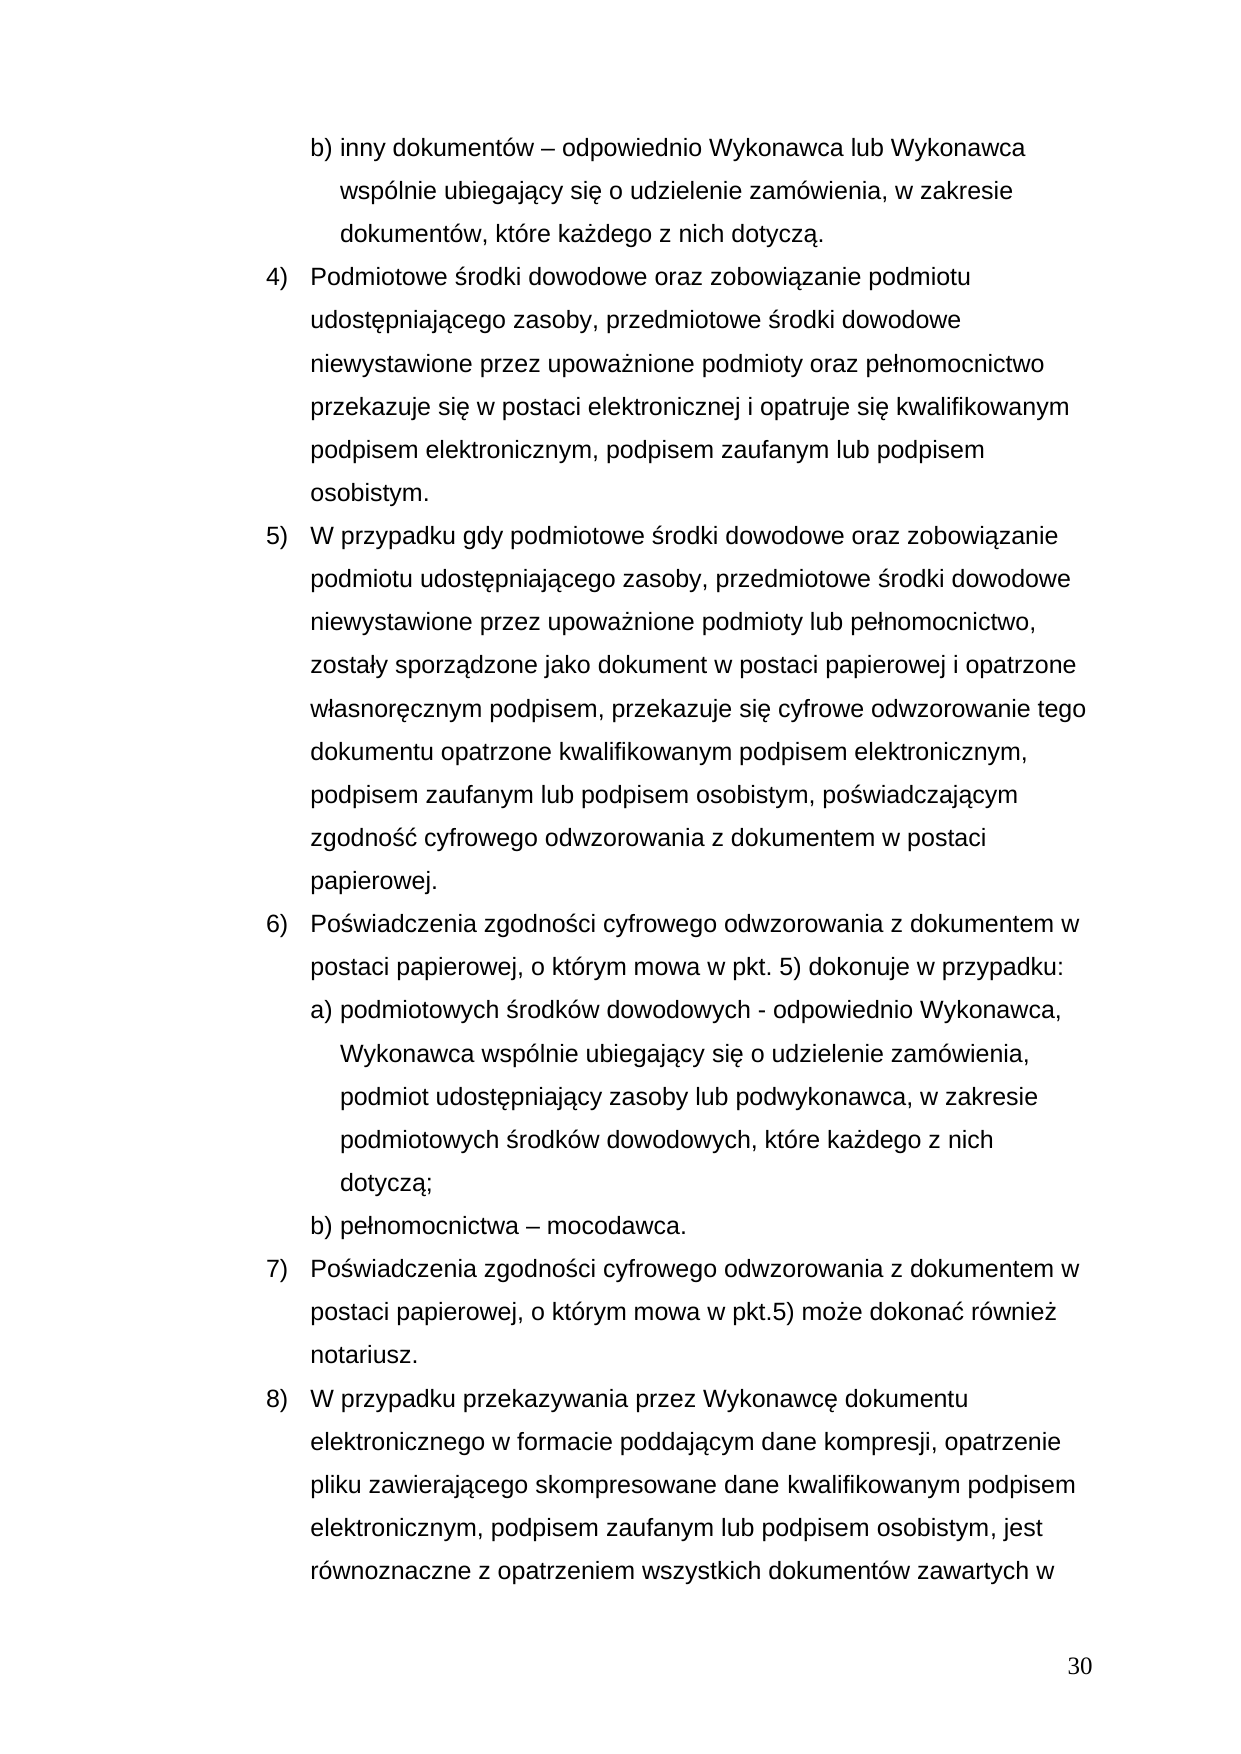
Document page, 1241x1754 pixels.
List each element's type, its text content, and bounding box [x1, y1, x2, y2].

list Poświadczenia zgodności cyfrowego odwzorowania z dokumentem w postaci papierowej, o którym mowa w pkt. 5) dokonuje w przypadku: [266, 909, 1092, 981]
list pełnomocnictwa – mocodawca. [310, 1211, 1092, 1240]
list W przypadku gdy podmiotowe środki dowodowe oraz zobowiązanie podmiotu udostępniającego zasoby, przedmiotowe środki dowodowe niewystawione przez upoważnione podmioty lub pełnomocnictwo, zostały sporządzone jako dokument w postaci papierowej i opatrzone własnoręcznym podpisem, przekazuje się cyfrowe odwzorowanie tego dokumentu opatrzone kwalifikowanym podpisem elektronicznym, podpisem zaufanym lub podpisem osobistym, poświadczającym zgodność cyfrowego odwzorowania z dokumentem w postaci papierowej. [266, 521, 1092, 895]
list Podmiotowe środki dowodowe oraz zobowiązanie podmiotu udostępniającego zasoby, przedmiotowe środki dowodowe niewystawione przez upoważnione podmioty oraz pełnomocnictwo przekazuje się w postaci elektronicznej i opatruje się kwalifikowanym podpisem elektronicznym, podpisem zaufanym lub podpisem osobistym. [266, 262, 1092, 507]
list inny dokumentów – odpowiednio Wykonawca lub Wykonawca wspólnie ubiegający się o udzielenie zamówienia, w zakresie dokumentów, które każdego z nich dotyczą. [310, 133, 1092, 248]
list podmiotowych środków dowodowych - odpowiednio Wykonawca, Wykonawca wspólnie ubiegający się o udzielenie zamówienia, podmiot udostępniający zasoby lub podwykonawca, w zakresie podmiotowych środków dowodowych, które każdego z nich dotyczą; [310, 995, 1092, 1197]
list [266, 1383, 1092, 1585]
list Poświadczenia zgodności cyfrowego odwzorowania z dokumentem w postaci papierowej, o którym mowa w pkt.5) może dokonać również notariusz. [266, 1254, 1092, 1369]
